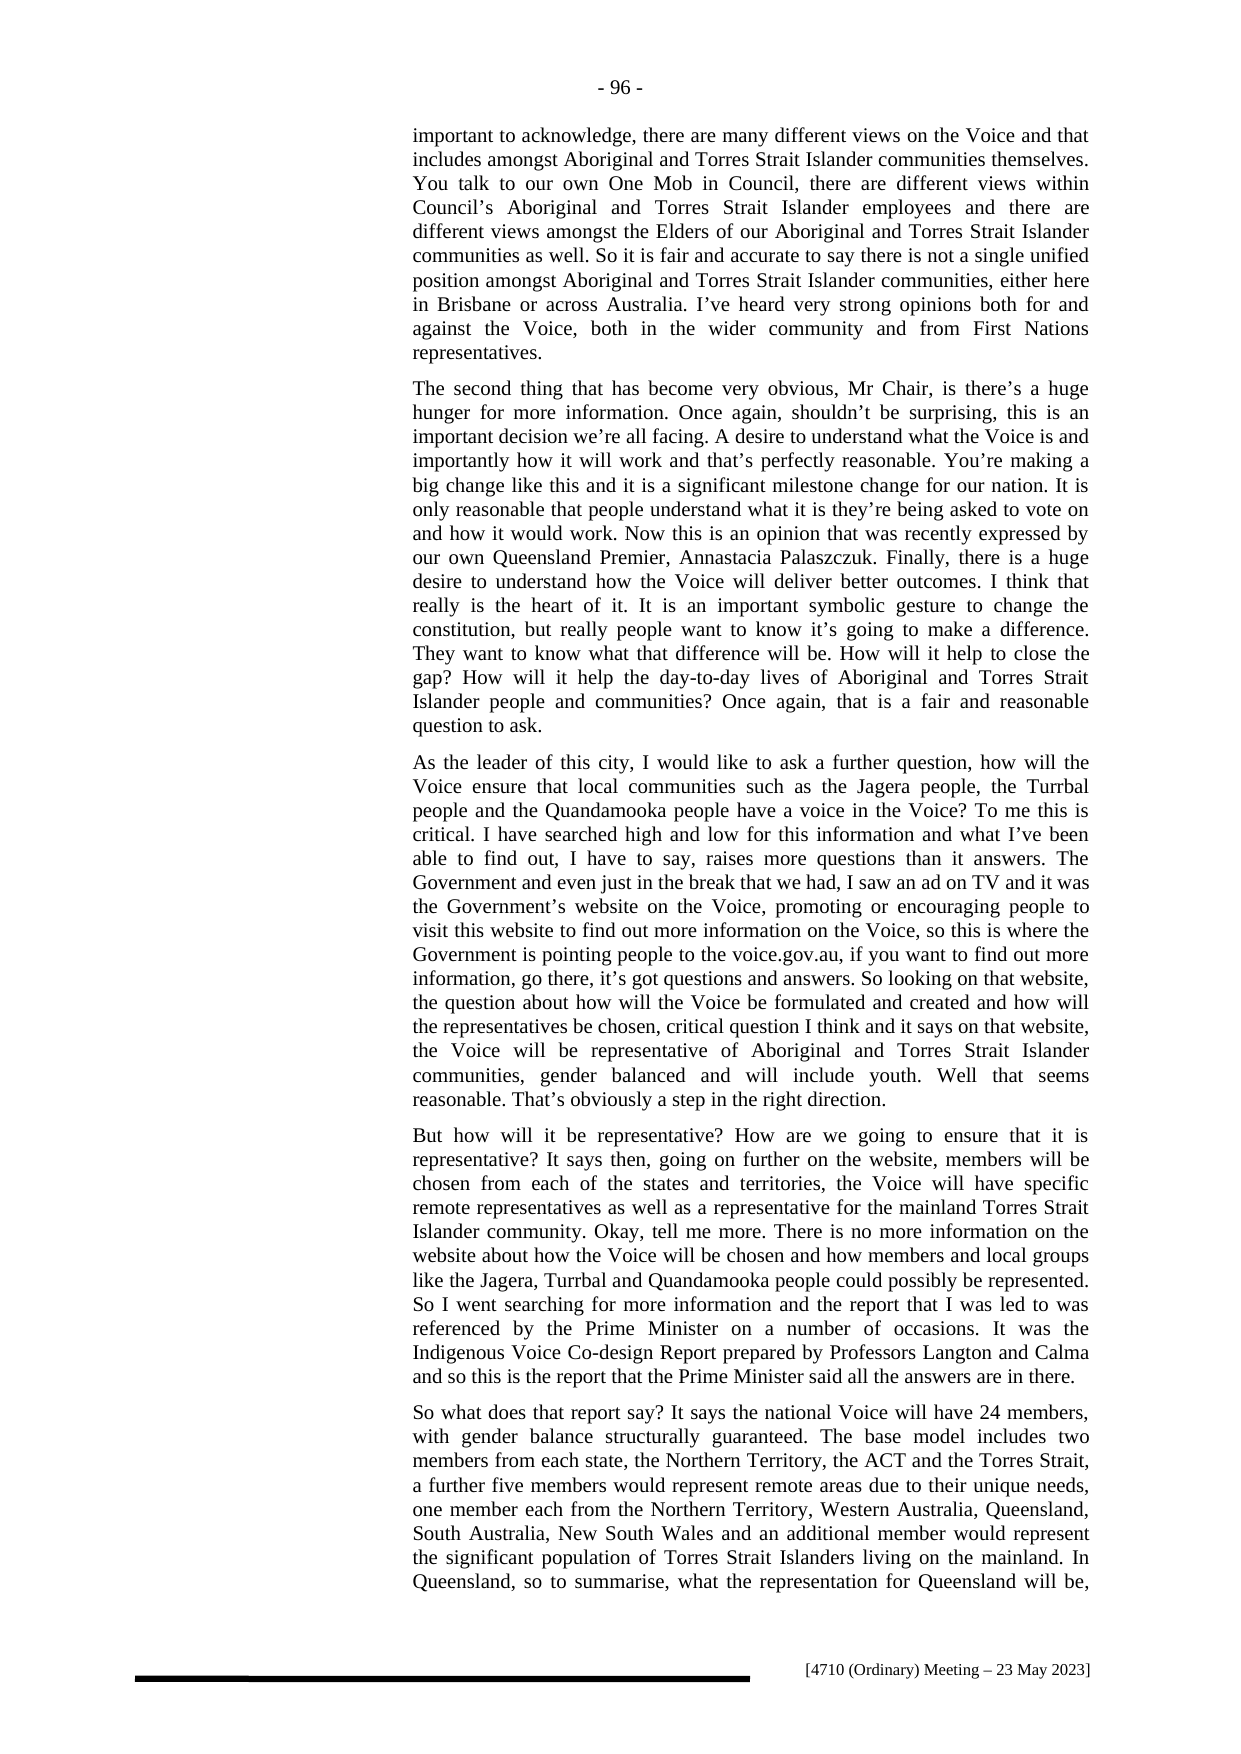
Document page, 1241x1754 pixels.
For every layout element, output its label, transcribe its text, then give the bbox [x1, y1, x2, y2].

text But how will it be representative? How are we going to ensure that it is representative? It says then, going on further on the website, members will be chosen from each of the states and territories, the Voice will have specific remote representatives as well as a representative for the mainland Torres Strait Islander community. Okay, tell me more. There is no more information on the website about how the Voice will be chosen and how members and local groups like the Jagera, Turrbal and Quandamooka people could possibly be represented. So I went searching for more information and the report that I was led to was referenced by the Prime Minister on a number of occasions. It was the Indigenous Voice Co-design Report prepared by Professors Langton and Calma and so this is the report that the Prime Minister said all the answers are in there. [150, 1123, 1090, 1388]
text As the leader of this city, I would like to ask a further question, how will the Voice ensure that local communities such as the Jagera people, the Turrbal people and the Quandamooka people have a voice in the Voice? To me this is critical. I have searched high and low for this information and what I’ve been able to find out, I have to say, raises more questions than it answers. The Government and even just in the break that we had, I saw an ad on TV and it was the Government’s website on the Voice, promoting or encouraging people to visit this website to find out more information on the Voice, so this is where the Government is pointing people to the voice.gov.au, if you want to find out more information, go there, it’s got questions and answers. So looking on that website, the question about how will the Voice be formulated and created and how will the representatives be chosen, critical question I think and it says on that website, the Voice will be representative of Aboriginal and Torres Strait Islander communities, gender balanced and will include youth. Well that seems reasonable. That’s obviously a step in the right direction. [150, 750, 1090, 1111]
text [150, 123, 1090, 364]
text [150, 1400, 1090, 1593]
text The second thing that has become very obvious, Mr Chair, is there’s a huge hunger for more information. Once again, shouldn’t be surprising, this is an important decision we’re all facing. A desire to understand what the Voice is and importantly how it will work and that’s perfectly reasonable. You’re making a big change like this and it is a significant milestone change for our nation. It is only reasonable that people understand what it is they’re being asked to vote on and how it would work. Now this is an opinion that was recently expressed by our own Queensland Premier, Annastacia Palaszczuk. Finally, there is a huge desire to understand how the Voice will deliver better outcomes. I think that really is the heart of it. It is an important symbolic gesture to change the constitution, but really people want to know it’s going to make a difference. They want to know what that difference will be. How will it help to close the gap? How will it help the day-to-day lives of Aboriginal and Torres Strait Islander people and communities? Once again, that is a fair and reasonable question to ask. [150, 376, 1090, 737]
